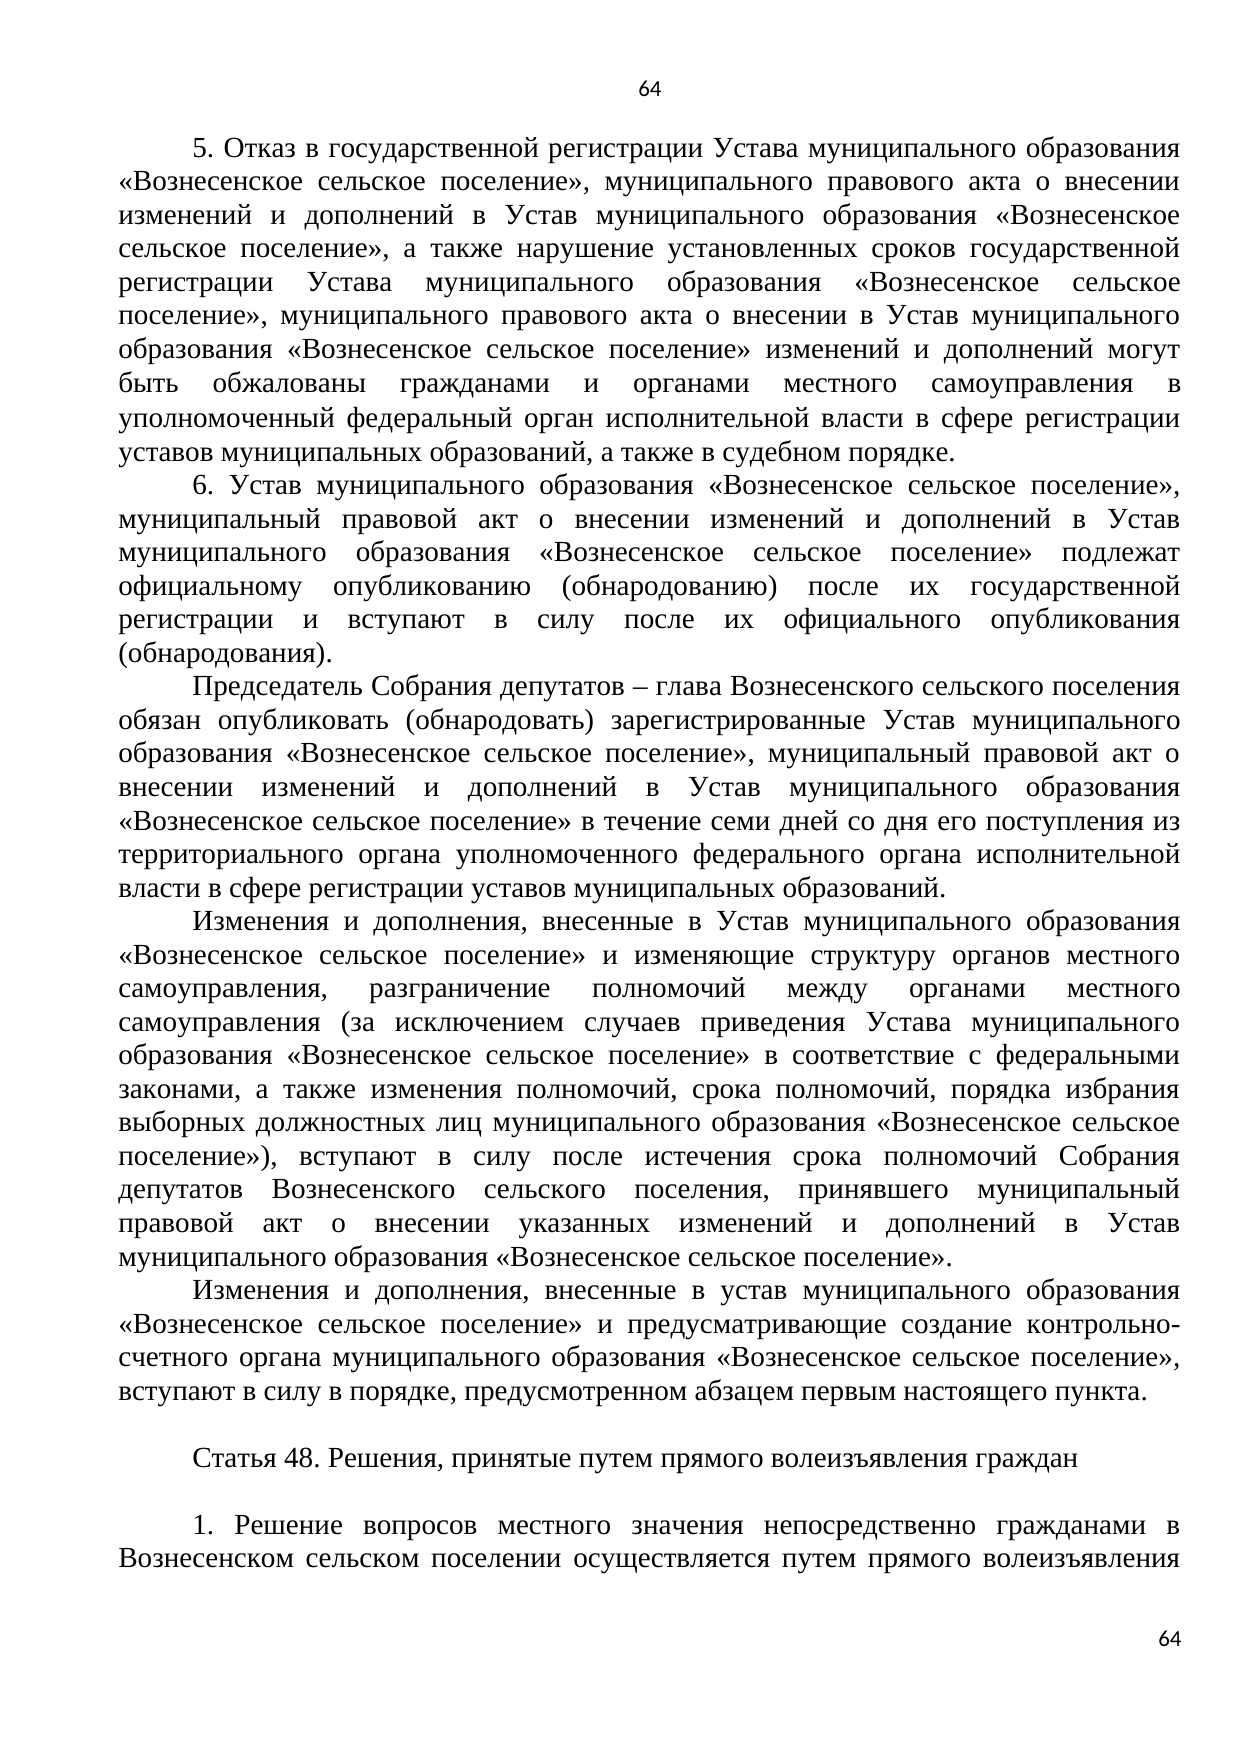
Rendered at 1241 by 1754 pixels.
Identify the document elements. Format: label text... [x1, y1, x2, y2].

text 5. Отказ в государственной регистрации Устава муниципального образования «Вознесенское сельское поселение», муниципального правового акта о внесении изменений и дополнений в Устав муниципального образования «Вознесенское сельское поселение», а также нарушение установленных сроков государственной регистрации Устава муниципального образования «Вознесенское сельское поселение», муниципального правового акта о внесении в Устав муниципального образования «Вознесенское сельское поселение» изменений и дополнений могут быть обжалованы гражданами и органами местного самоуправления в уполномоченный федеральный орган исполнительной власти в сфере регистрации уставов муниципальных образований, а также в судебном порядке. [118, 130, 1181, 467]
text Изменения и дополнения, внесенные в Устав муниципального образования «Вознесенское сельское поселение» и изменяющие структуру органов местного самоуправления, разграничение полномочий между органами местного самоуправления (за исключением случаев приведения Устава муниципального образования «Вознесенское сельское поселение» в соответствие с федеральными законами, а также изменения полномочий, срока полномочий, порядка избрания выборных должностных лиц муниципального образования «Вознесенское сельское поселение»), вступают в силу после истечения срока полномочий Собрания депутатов Вознесенского сельского поселения, принявшего муниципальный правовой акт о внесении указанных изменений и дополнений в Устав муниципального образования «Вознесенское сельское поселение». [118, 903, 1181, 1272]
text Председатель Собрания депутатов – глава Вознесенского сельского поселения обязан опубликовать (обнародовать) зарегистрированные Устав муниципального образования «Вознесенское сельское поселение», муниципальный правовой акт о внесении изменений и дополнений в Устав муниципального образования «Вознесенское сельское поселение» в течение семи дней со дня его поступления из территориального органа уполномоченного федерального органа исполнительной власти в сфере регистрации уставов муниципальных образований. [118, 668, 1181, 903]
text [118, 1507, 1181, 1574]
text Изменения и дополнения, внесенные в устав муниципального образования «Вознесенское сельское поселение» и предусматривающие создание контрольно-счетного органа муниципального образования «Вознесенское сельское поселение», вступают в силу в порядке, предусмотренном абзацем первым настоящего пункта. [118, 1272, 1181, 1406]
text Статья 48. Решения, принятые путем прямого волеизъявления граждан [118, 1440, 1181, 1473]
text 6. Устав муниципального образования «Вознесенское сельское поселение», муниципальный правовой акт о внесении изменений и дополнений в Устав муниципального образования «Вознесенское сельское поселение» подлежат официальному опубликованию (обнародованию) после их государственной регистрации и вступают в силу после их официального опубликования (обнародования). [118, 467, 1181, 668]
